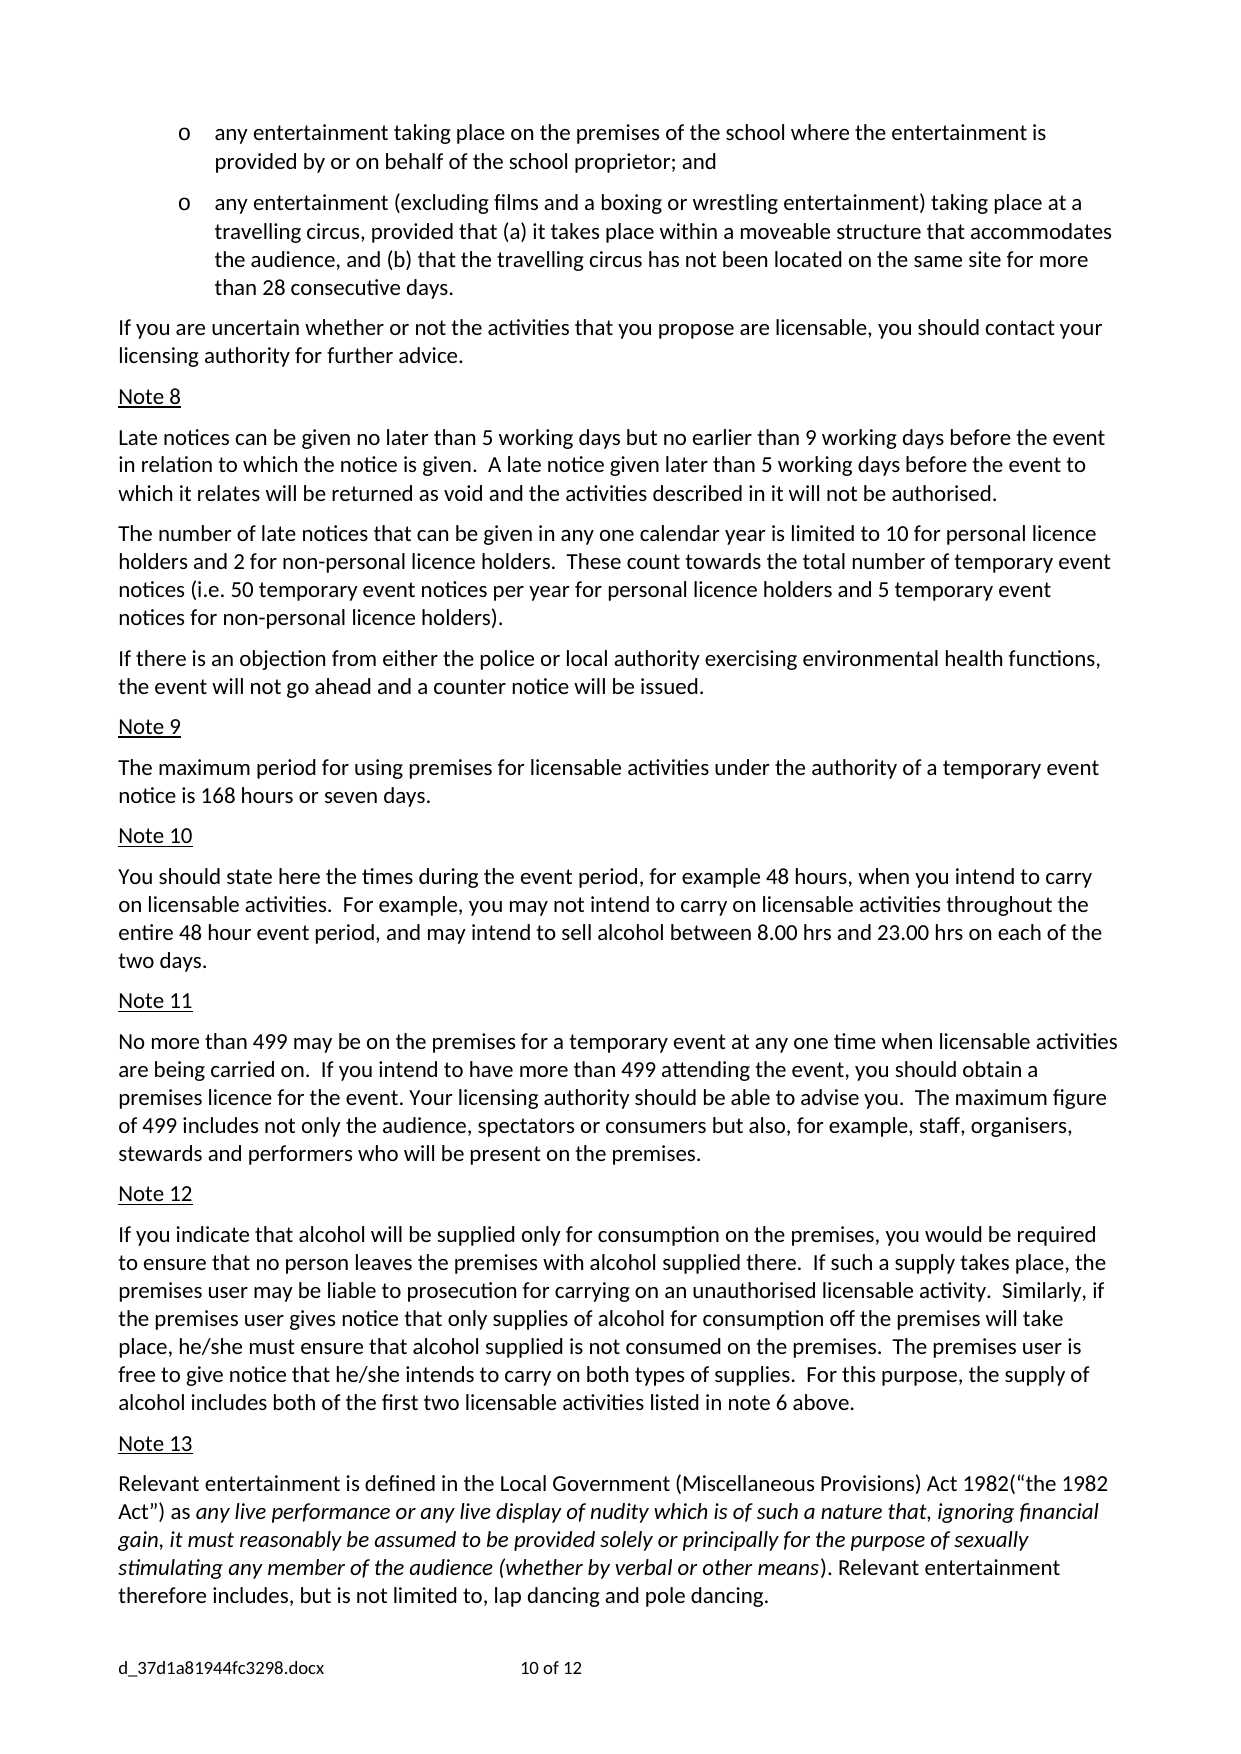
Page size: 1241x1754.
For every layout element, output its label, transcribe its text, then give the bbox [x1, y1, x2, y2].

text If you are uncertain whether or not the activities that you propose are licensable, you should contact your licensing authority for further advice. [118, 313, 1122, 369]
text Note 13 [118, 1429, 1122, 1457]
list any entertainment (excluding films and a boxing or wrestling entertainment) taking place at a travelling circus, provided that (a) it takes place within a moveable structure that accommodates the audience, and (b) that the travelling circus has not been located on the same site for more than 28 consecutive days. [177, 188, 1122, 301]
list any entertainment taking place on the premises of the school where the entertainment is provided by or on behalf of the school proprietor; and [177, 118, 1122, 175]
text The number of late notices that can be given in any one calendar year is limited to 10 for personal licence holders and 2 for non-personal licence holders. These count towards the total number of temporary event notices (i.e. 50 temporary event notices per year for personal licence holders and 5 temporary event notices for non-personal licence holders). [118, 519, 1122, 631]
text Late notices can be given no later than 5 working days but no earlier than 9 working days before the event in relation to which the notice is given. A late notice given later than 5 working days before the event to which it relates will be returned as void and the activities described in it will not be authorised. [118, 423, 1122, 507]
text Note 10 [118, 821, 1122, 849]
text Relevant entertainment is defined in the Local Government (Miscellaneous Provisions) Act 1982(“the 1982 Act”) as any live performance or any live display of nudity which is of such a nature that, ignoring financial gain, it must reasonably be assumed to be provided solely or principally for the purpose of sexually stimulating any member of the audience (whether by verbal or other means). Relevant entertainment therefore includes, but is not limited to, lap dancing and pole dancing. [118, 1469, 1122, 1609]
text Note 9 [118, 712, 1122, 740]
text Note 12 [118, 1179, 1122, 1208]
text You should state here the times during the event period, for example 48 hours, when you intend to carry on licensable activities. For example, you may not intend to carry on licensable activities throughout the entire 48 hour event period, and may intend to sell alcohol between 8.00 hrs and 23.00 hrs on each of the two days. [118, 862, 1122, 974]
text Note 11 [118, 986, 1122, 1014]
text No more than 499 may be on the premises for a temporary event at any one time when licensable activities are being carried on. If you intend to have more than 499 attending the event, you should obtain a premises licence for the event. Your licensing authority should be able to advise you. The maximum figure of 499 includes not only the audience, spectators or consumers but also, for example, staff, organisers, stewards and performers who will be present on the premises. [118, 1027, 1122, 1167]
text If there is an objection from either the police or local authority exercising environmental health functions, the event will not go ahead and a counter notice will be issued. [118, 644, 1122, 700]
text The maximum period for using premises for licensable activities under the authority of a temporary event notice is 168 hours or seven days. [118, 753, 1122, 809]
text Note 8 [118, 382, 1122, 410]
text If you indicate that alcohol will be supplied only for consumption on the premises, you would be required to ensure that no person leaves the premises with alcohol supplied there. If such a supply takes place, the premises user may be liable to prosecution for carrying on an unauthorised licensable activity. Similarly, if the premises user gives notice that only supplies of alcohol for consumption off the premises will take place, he/she must ensure that alcohol supplied is not consumed on the premises. The premises user is free to give notice that he/she intends to carry on both types of supplies. For this purpose, the supply of alcohol includes both of the first two licensable activities listed in note 6 above. [118, 1220, 1122, 1416]
